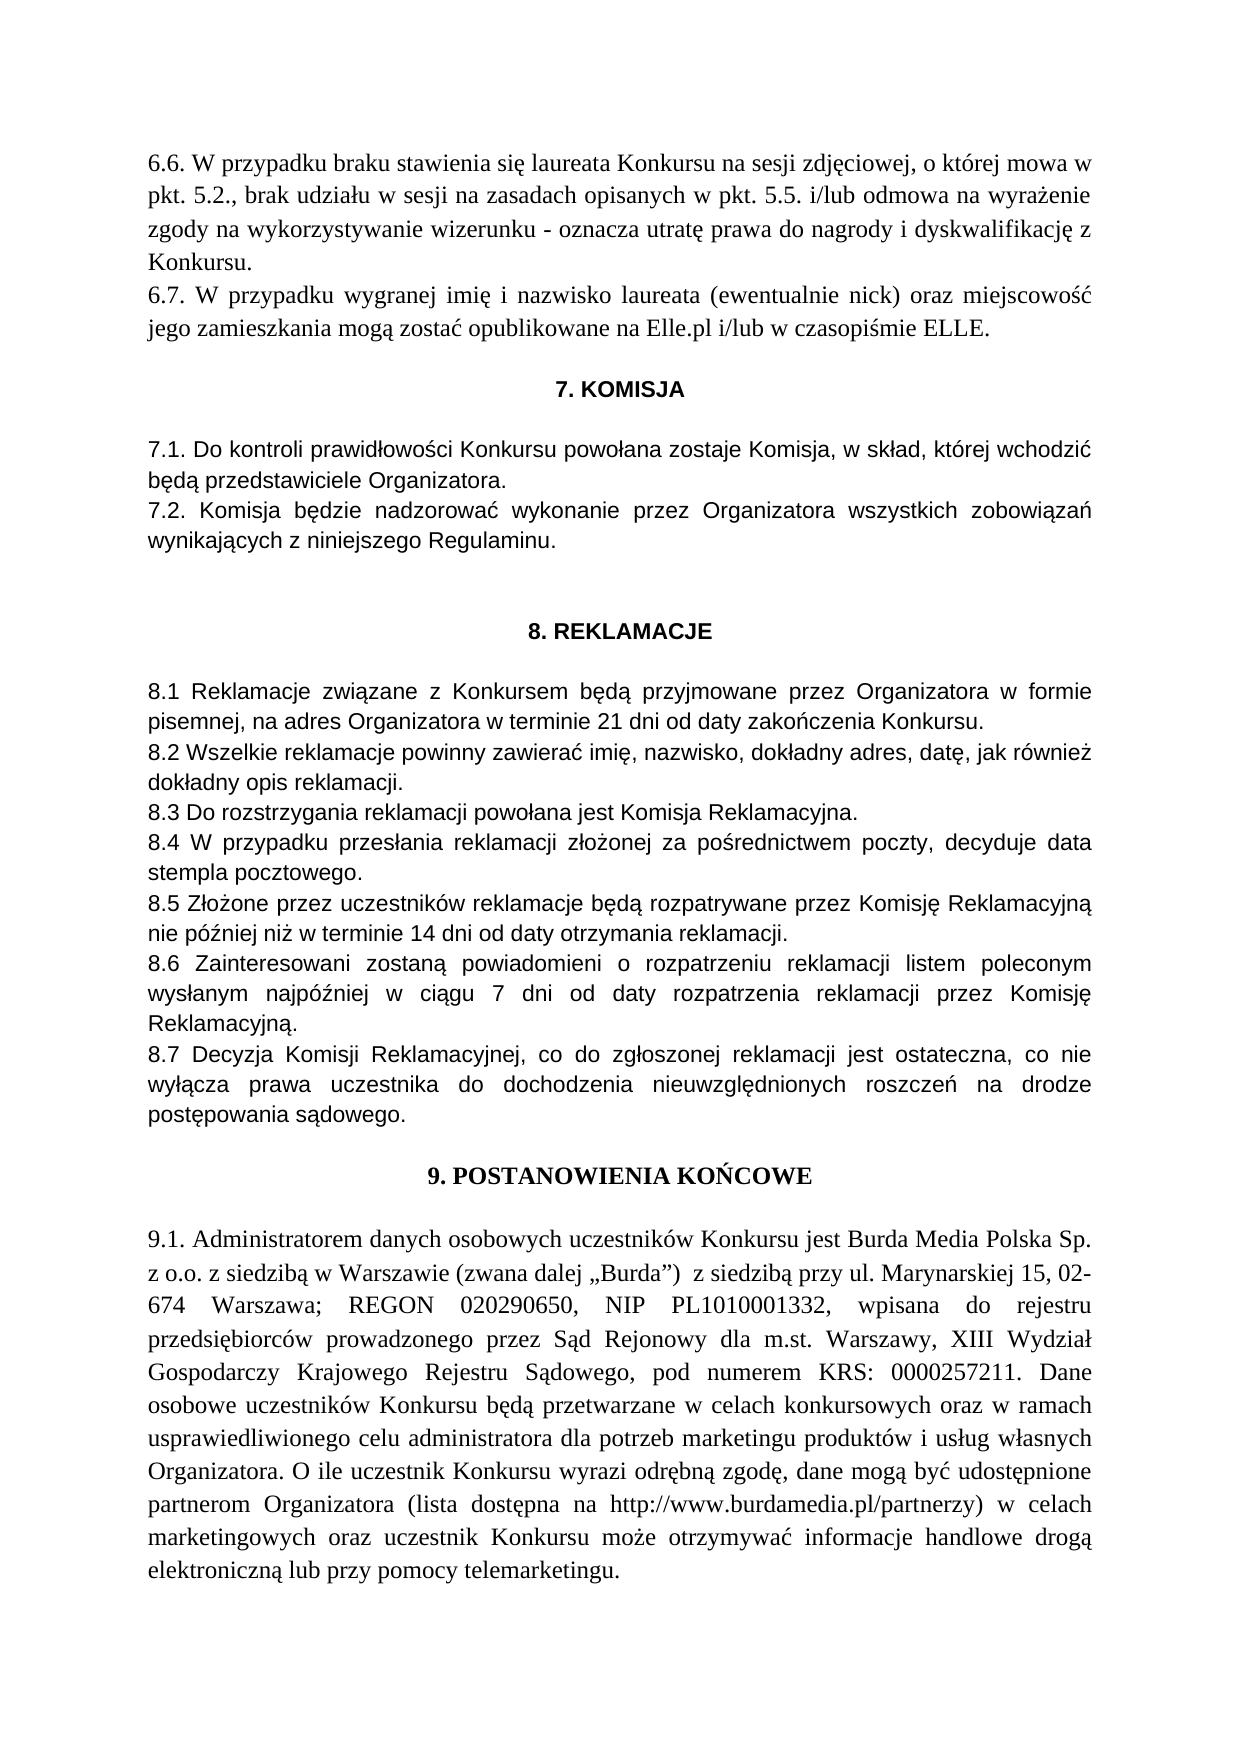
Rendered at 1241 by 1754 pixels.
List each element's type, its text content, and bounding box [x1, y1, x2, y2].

text 9. POSTANOWIENIA KOŃCOWE [148, 1161, 1093, 1190]
text 8.1 Reklamacje związane z Konkursem będą przyjmowane przez Organizatora w formie pisemnej, na adres Organizatora w terminie 21 dni od daty zakończenia Konkursu. [148, 678, 1093, 734]
text 7.2. Komisja będzie nadzorować wykonanie przez Organizatora wszystkich zobowiązań wynikających z niniejszego Regulaminu. [148, 497, 1093, 553]
text 8.6 Zainteresowani zostaną powiadomieni o rozpatrzeniu reklamacji listem poleconym wysłanym najpóźniej w ciągu 7 dni od daty rozpatrzenia reklamacji przez Komisję Reklamacyjną. [148, 950, 1093, 1037]
text 9.1. Administratorem danych osobowych uczestników Konkursu jest Burda Media Polska Sp. z o.o. z siedzibą w Warszawie (zwana dalej „Burda”) z siedzibą przy ul. Marynarskiej 15, 02-674 Warszawa; REGON 020290650, NIP PL1010001332, wpisana do rejestru przedsiębiorców prowadzonego przez Sąd Rejonowy dla m.st. Warszawy, XIII Wydział Gospodarczy Krajowego Rejestru Sądowego, pod numerem KRS: 0000257211. Dane osobowe uczestników Konkursu będą przetwarzane w celach konkursowych oraz w ramach usprawiedliwionego celu administratora dla potrzeb marketingu produktów i usług własnych Organizatora. O ile uczestnik Konkursu wyrazi odrębną zgodę, dane mogą być udostępnione partnerom Organizatora (lista dostępna na http://www.burdamedia.pl/partnerzy) w celach marketingowych oraz uczestnik Konkursu może otrzymywać informacje handlowe drogą elektroniczną lub przy pomocy telemarketingu. [148, 1224, 1093, 1583]
text 7. KOMISJA [148, 376, 1093, 402]
text 8. REKLAMACJE [148, 618, 1093, 644]
text 8.4 W przypadku przesłania reklamacji złożonej za pośrednictwem poczty, decyduje data stempla pocztowego. [148, 829, 1093, 886]
text 7.1. Do kontroli prawidłowości Konkursu powołana zostaje Komisja, w skład, której wchodzić będą przedstawiciele Organizatora. [148, 436, 1093, 493]
text 8.5 Złożone przez uczestników reklamacje będą rozpatrywane przez Komisję Reklamacyjną nie później niż w terminie 14 dni od daty otrzymania reklamacji. [148, 889, 1093, 946]
text 6.7. W przypadku wygranej imię i nazwisko laureata (ewentualnie nick) oraz miejscowość jego zamieszkania mogą zostać opublikowane na Elle.pl i/lub w czasopiśmie ELLE. [148, 280, 1093, 341]
text 6.6. W przypadku braku stawienia się laureata Konkursu na sesji zdjęciowej, o której mowa w pkt. 5.2., brak udziału w sesji na zasadach opisanych w pkt. 5.5. i/lub odmowa na wyrażenie zgody na wykorzystywanie wizerunku - oznacza utratę prawa do nagrody i dyskwalifikację z Konkursu. [148, 148, 1093, 275]
text 8.3 Do rozstrzygania reklamacji powołana jest Komisja Reklamacyjna. [148, 799, 1093, 825]
text 8.7 Decyzja Komisji Reklamacyjnej, co do zgłoszonej reklamacji jest ostateczna, co nie wyłącza prawa uczestnika do dochodzenia nieuwzględnionych roszczeń na drodze postępowania sądowego. [148, 1041, 1093, 1127]
text 8.2 Wszelkie reklamacje powinny zawierać imię, nazwisko, dokładny adres, datę, jak również dokładny opis reklamacji. [148, 738, 1093, 795]
